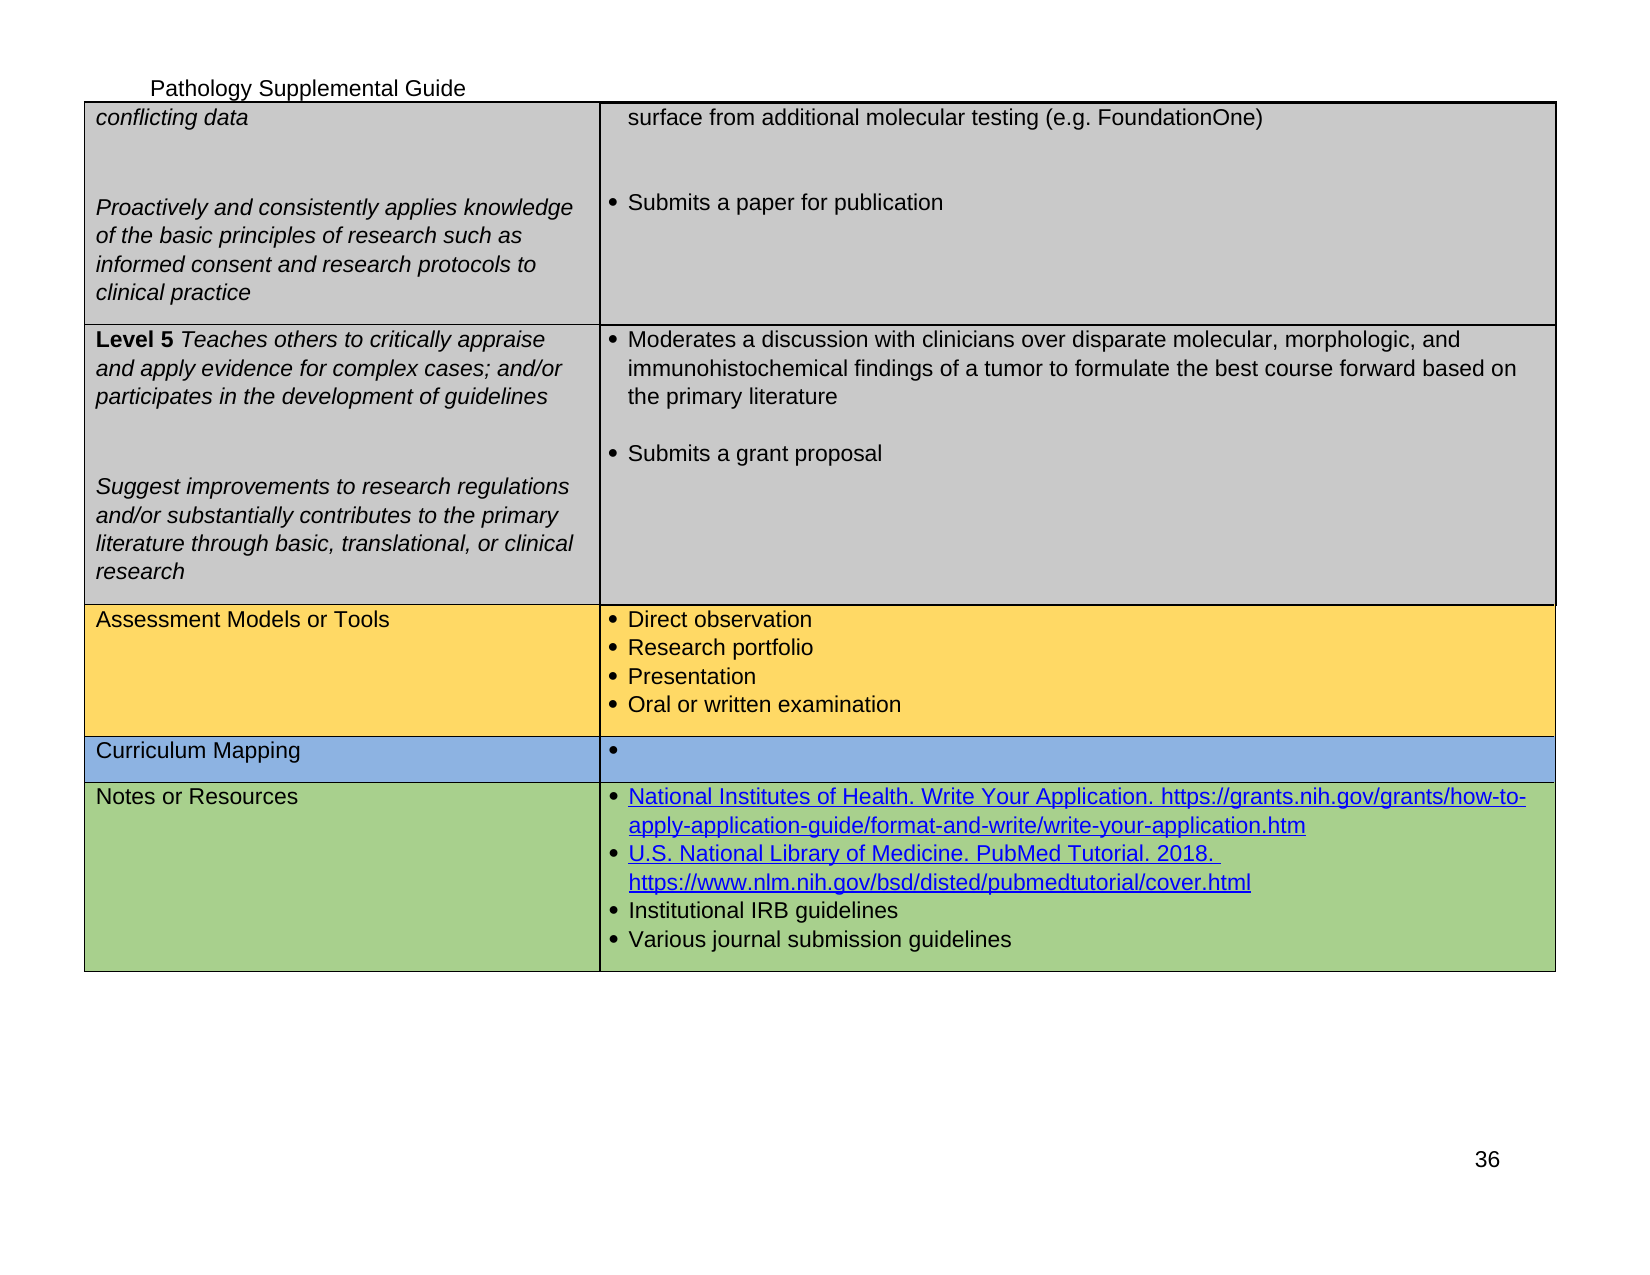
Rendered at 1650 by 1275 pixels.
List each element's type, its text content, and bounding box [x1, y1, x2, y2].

table_cell Curriculum Mapping [85, 737, 599, 782]
table_cell [601, 736, 1555, 782]
table_cell Moderates a discussion with clinicians over disparate molecular, morphologic, and immunohistochemical findings of a tumor to formulate the best course forward based on the primary literature Submits a grant proposal [601, 326, 1555, 604]
table_cell Level 5 Teaches others to critically appraise and apply evidence for complex cases; and/or participates in the development of guidelines Suggest improvements to research regulations and/or substantially contributes to the primary literature through basic, translational, or clinical research [85, 325, 599, 604]
table_cell Notes or Resources [85, 783, 599, 971]
table_cell Assessment Models or Tools [85, 605, 599, 736]
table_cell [85, 103, 599, 324]
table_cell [601, 104, 1555, 324]
table_cell Direct observation Research portfolio Presentation Oral or written examination [601, 604, 1555, 736]
table_cell National Institutes of Health. Write Your Application. https://grants.nih.gov/grants/how-to-apply-application-guide/format-and-write/write-your-application.htm U.S. National Library of Medicine. PubMed Tutorial. 2018. https://www.nlm.nih.gov/bsd/disted/pubmedtutorial/cover.html Institutional IRB guidelines Various journal submission guidelines [601, 782, 1555, 971]
